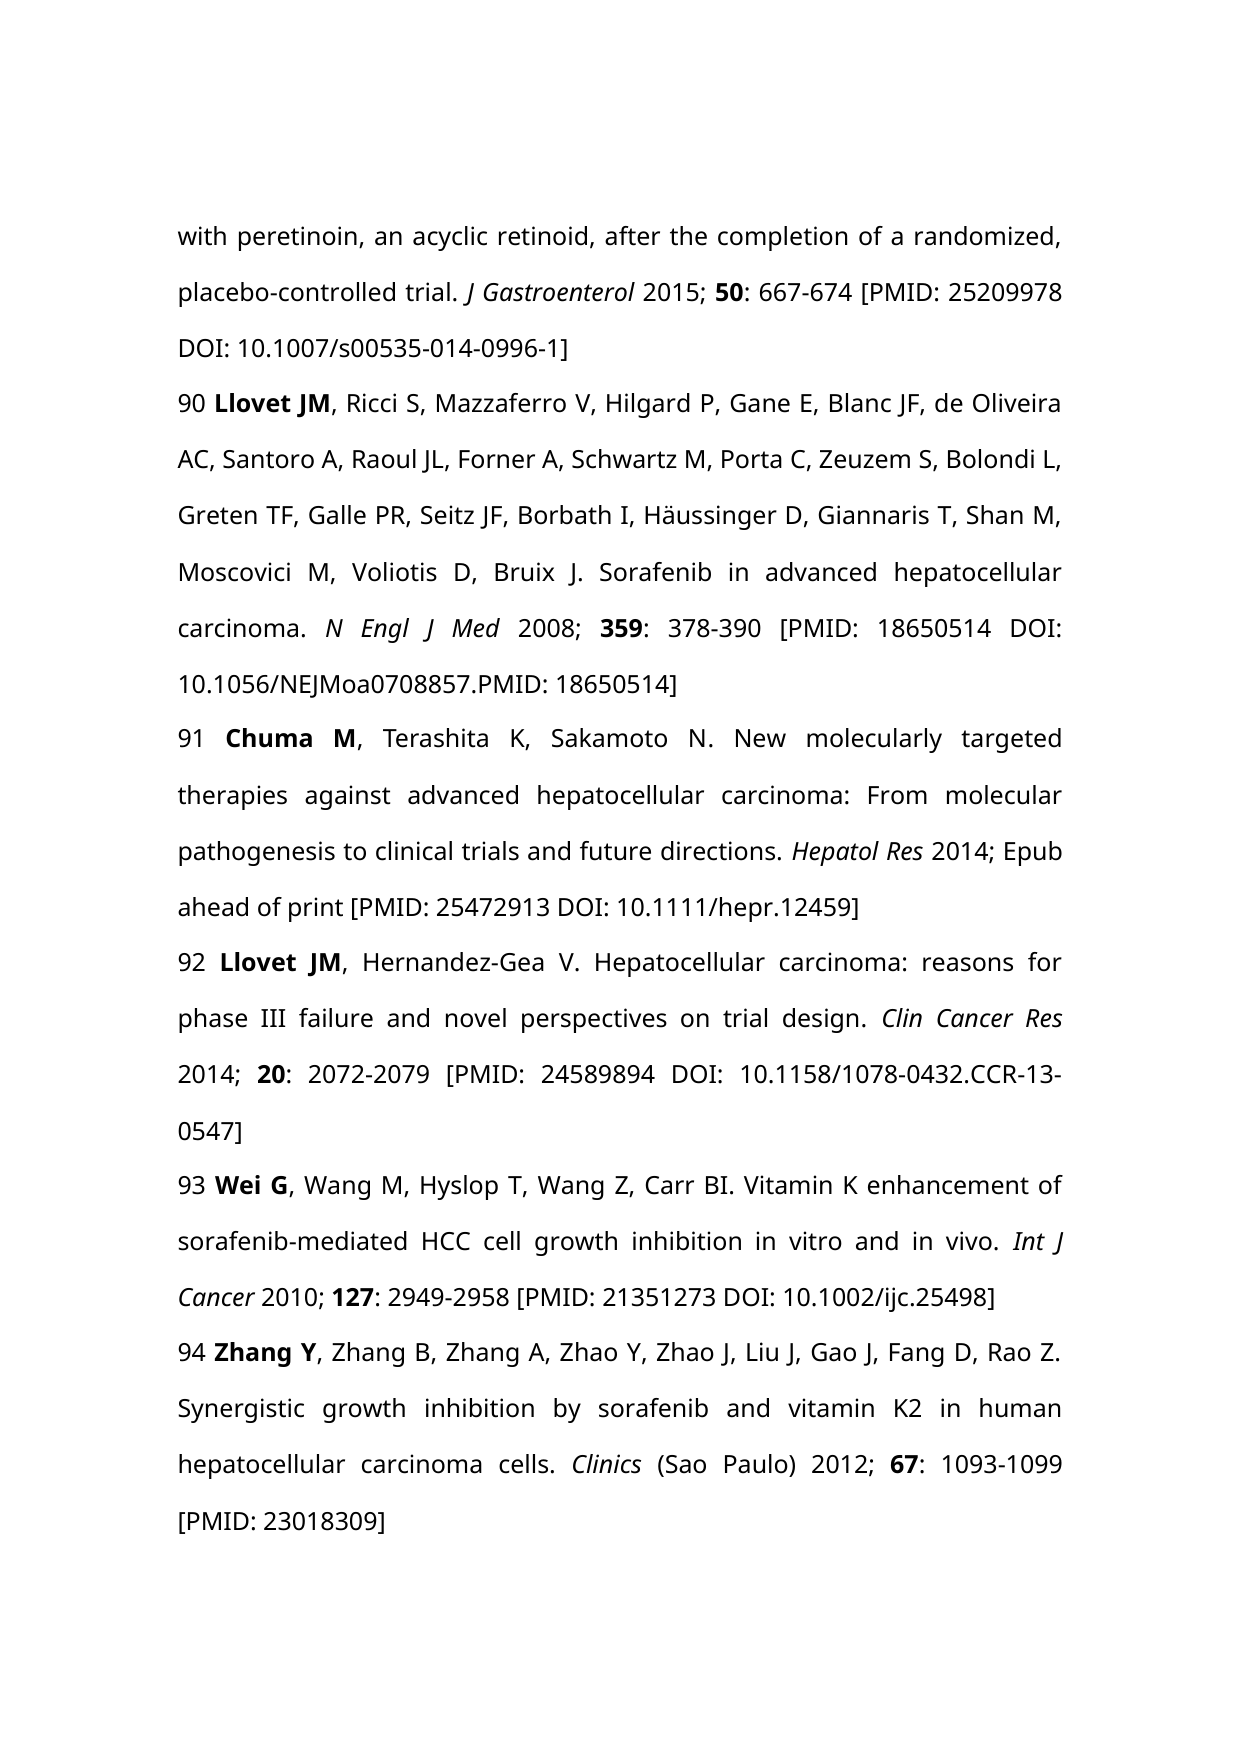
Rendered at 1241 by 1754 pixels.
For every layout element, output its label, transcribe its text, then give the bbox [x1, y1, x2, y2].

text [177, 217, 1063, 367]
text 92 Llovet JM, Hernandez-Gea V. Hepatocellular carcinoma: reasons for phase III failure and novel perspectives on trial design. Clin Cancer Res 2014; 20: 2072-2079 [PMID: 24589894 DOI: 10.1158/1078-0432.CCR-13-0547] [177, 943, 1063, 1149]
text 90 Llovet JM, Ricci S, Mazzaferro V, Hilgard P, Gane E, Blanc JF, de Oliveira AC, Santoro A, Raoul JL, Forner A, Schwartz M, Porta C, Zeuzem S, Bolondi L, Greten TF, Galle PR, Seitz JF, Borbath I, Häussinger D, Giannaris T, Shan M, Moscovici M, Voliotis D, Bruix J. Sorafenib in advanced hepatocellular carcinoma. N Engl J Med 2008; 359: 378-390 [PMID: 18650514 DOI: 10.1056/NEJMoa0708857.PMID: 18650514] [177, 384, 1063, 702]
text 94 Zhang Y, Zhang B, Zhang A, Zhao Y, Zhao J, Liu J, Gao J, Fang D, Rao Z. Synergistic growth inhibition by sorafenib and vitamin K2 in human hepatocellular carcinoma cells. Clinics (Sao Paulo) 2012; 67: 1093-1099 [PMID: 23018309] [177, 1333, 1063, 1539]
text 93 Wei G, Wang M, Hyslop T, Wang Z, Carr BI. Vitamin K enhancement of sorafenib-mediated HCC cell growth inhibition in vitro and in vivo. Int J Cancer 2010; 127: 2949-2958 [PMID: 21351273 DOI: 10.1002/ijc.25498] [177, 1166, 1063, 1316]
text 91 Chuma M, Terashita K, Sakamoto N. New molecularly targeted therapies against advanced hepatocellular carcinoma: From molecular pathogenesis to clinical trials and future directions. Hepatol Res 2014; Epub ahead of print [PMID: 25472913 DOI: 10.1111/hepr.12459] [177, 719, 1063, 926]
